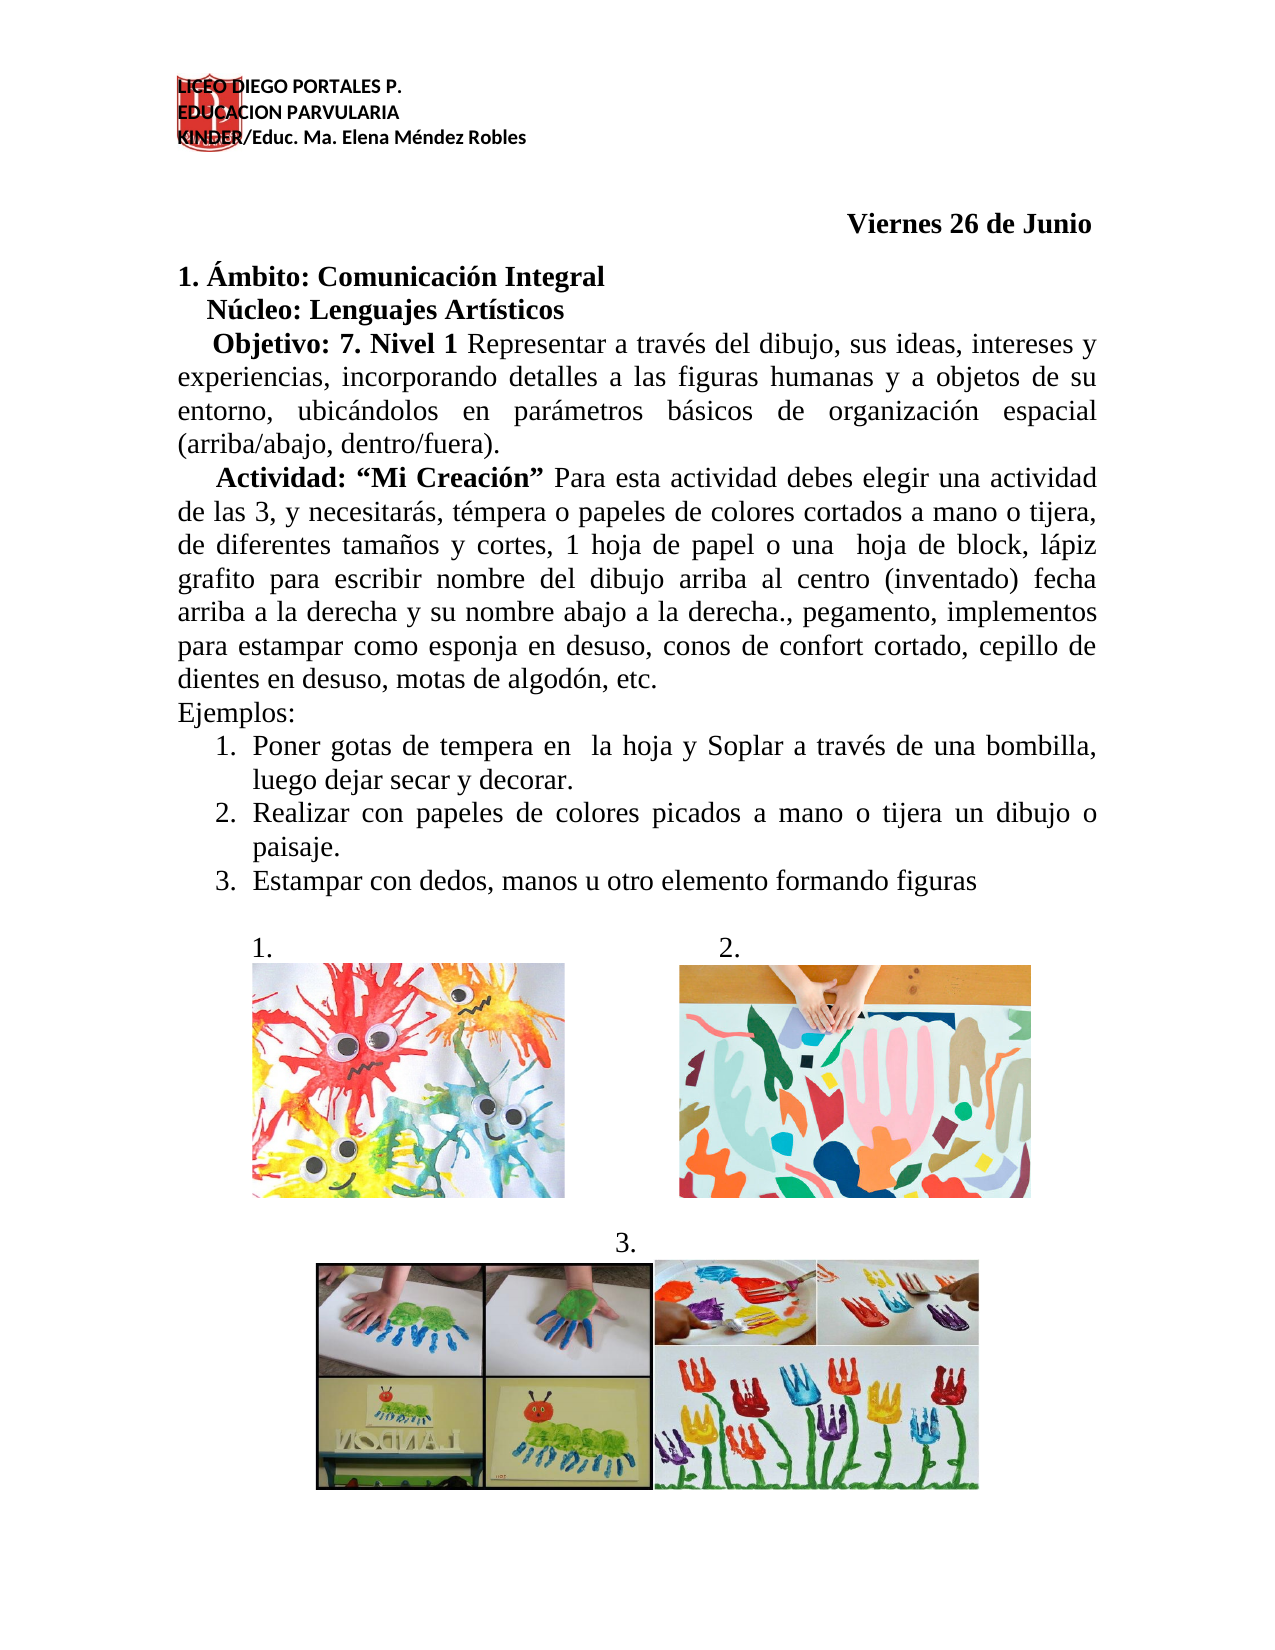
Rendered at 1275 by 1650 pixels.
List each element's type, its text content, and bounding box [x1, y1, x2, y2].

list Estampar con dedos, manos u otro elemento formando figuras [215, 863, 1098, 896]
text Núcleo: Lenguajes Artísticos [177, 292, 1098, 326]
text 1. Ámbito: Comunicación Integral [177, 259, 1098, 292]
picture [235, 82, 241, 91]
list Realizar con papeles de colores picados a mano o tijera un dibujo o paisaje. [215, 796, 1098, 863]
text Actividad: “Mi Creación” Para esta actividad debes elegir una actividad de las 3, y necesitarás, témpera o papeles de colores cortados a mano o tijera, de diferentes tamaños y cortes, 1 hoja de papel o una hoja de block, lápiz grafito para escribir nombre del dibujo arriba al centro (inventado) fecha arriba a la derecha y su nombre abajo a la derecha., pegamento, implementos para estampar como esponja en desuso, conos de confort cortado, cepillo de dientes en desuso, motas de algodón, etc. [177, 460, 1098, 695]
picture [176, 73, 243, 152]
text Objetivo: 7. Nivel 1 Representar a través del dibujo, sus ideas, intereses y experiencias, incorporando detalles a las figuras humanas y a objetos de su entorno, ubicándolos en parámetros básicos de organización espacial (arriba/abajo, dentro/fuera). [177, 326, 1098, 460]
list Poner gotas de tempera en la hoja y Soplar a través de una bombilla, luego dejar secar y decorar. [215, 728, 1098, 796]
picture [315, 1259, 980, 1490]
text Viernes 26 de Junio [767, 206, 1098, 239]
list 2. [251, 930, 1098, 963]
text Ejemplos: [177, 695, 1098, 728]
picture [679, 965, 1031, 1198]
text 3. [177, 1226, 1098, 1259]
picture [252, 963, 565, 1198]
